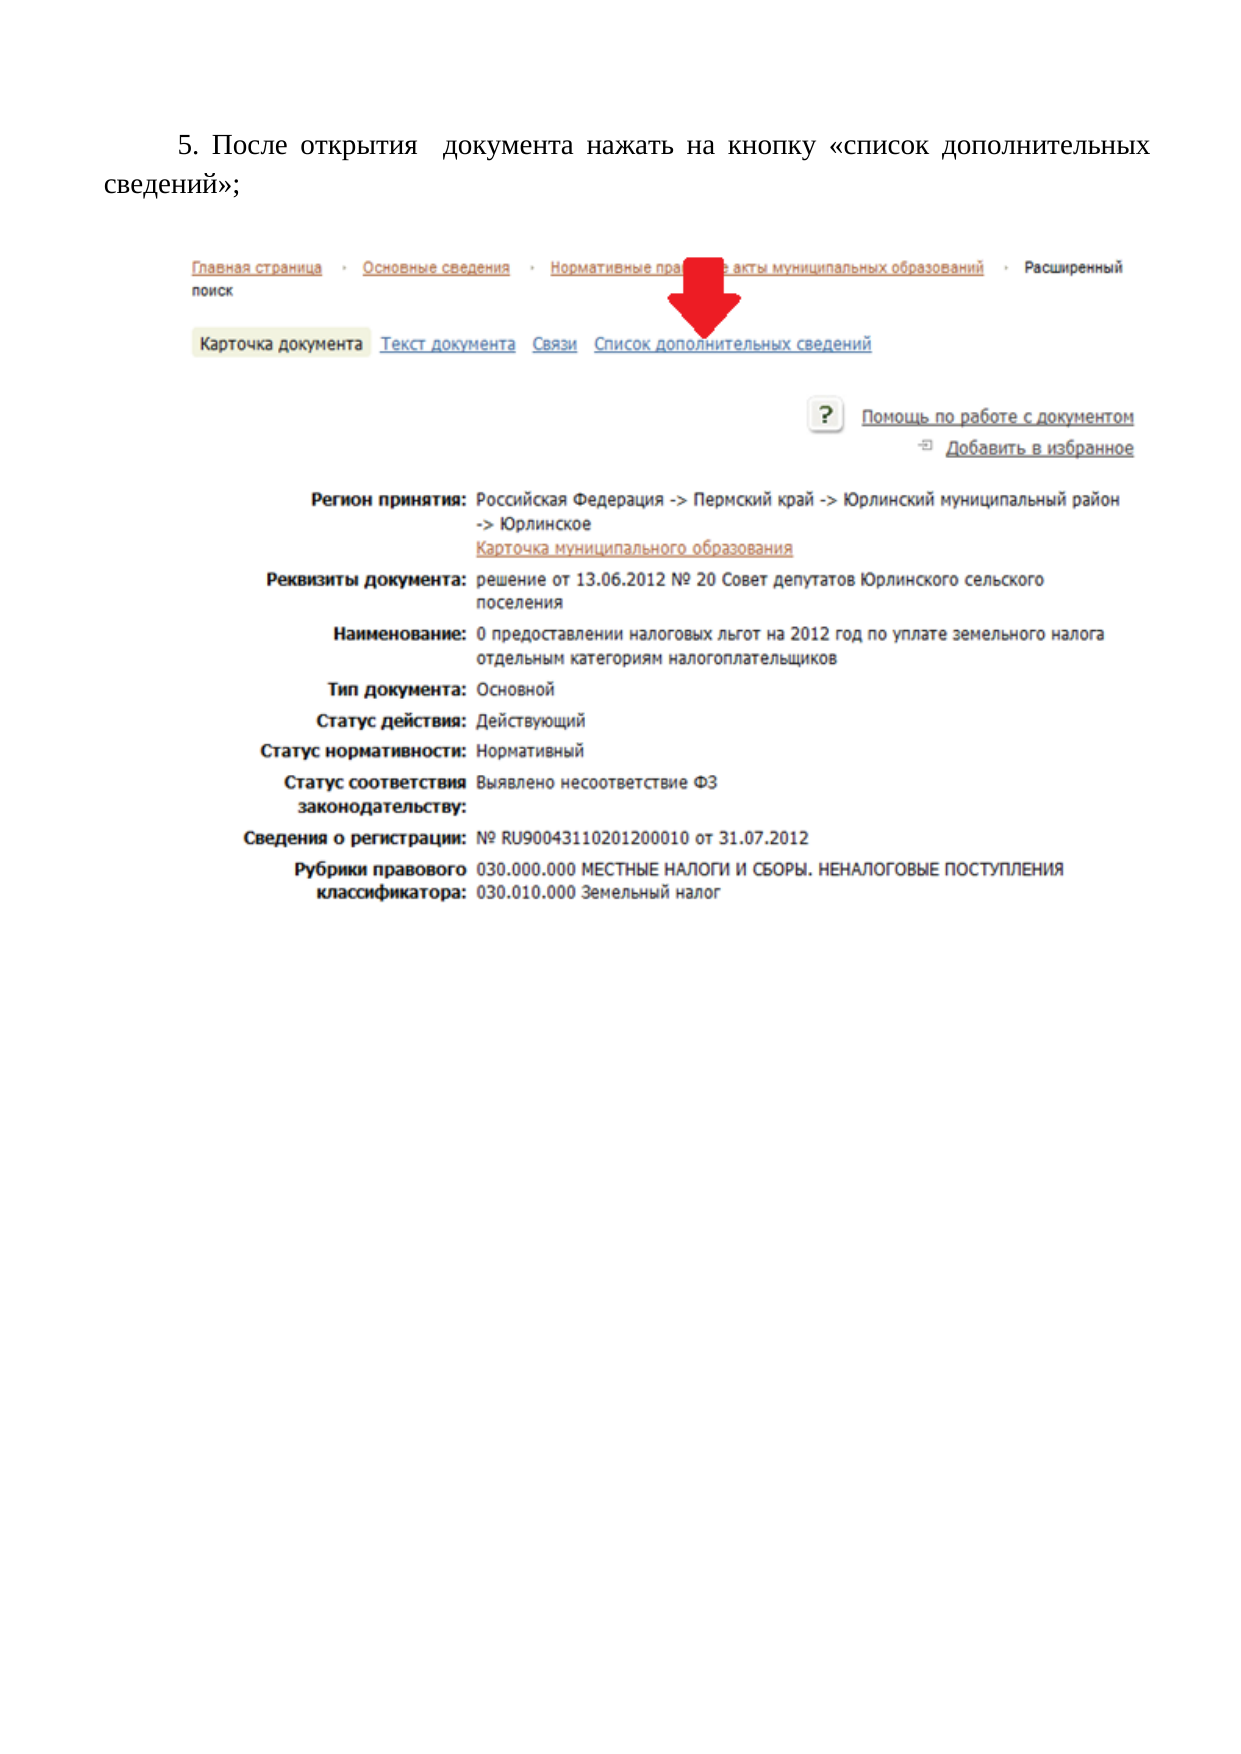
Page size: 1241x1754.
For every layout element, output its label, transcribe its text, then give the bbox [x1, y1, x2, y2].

picture [177, 242, 1154, 907]
text 5. После открытия документа нажать на кнопку «список дополнительных сведений»; [103, 127, 1152, 199]
